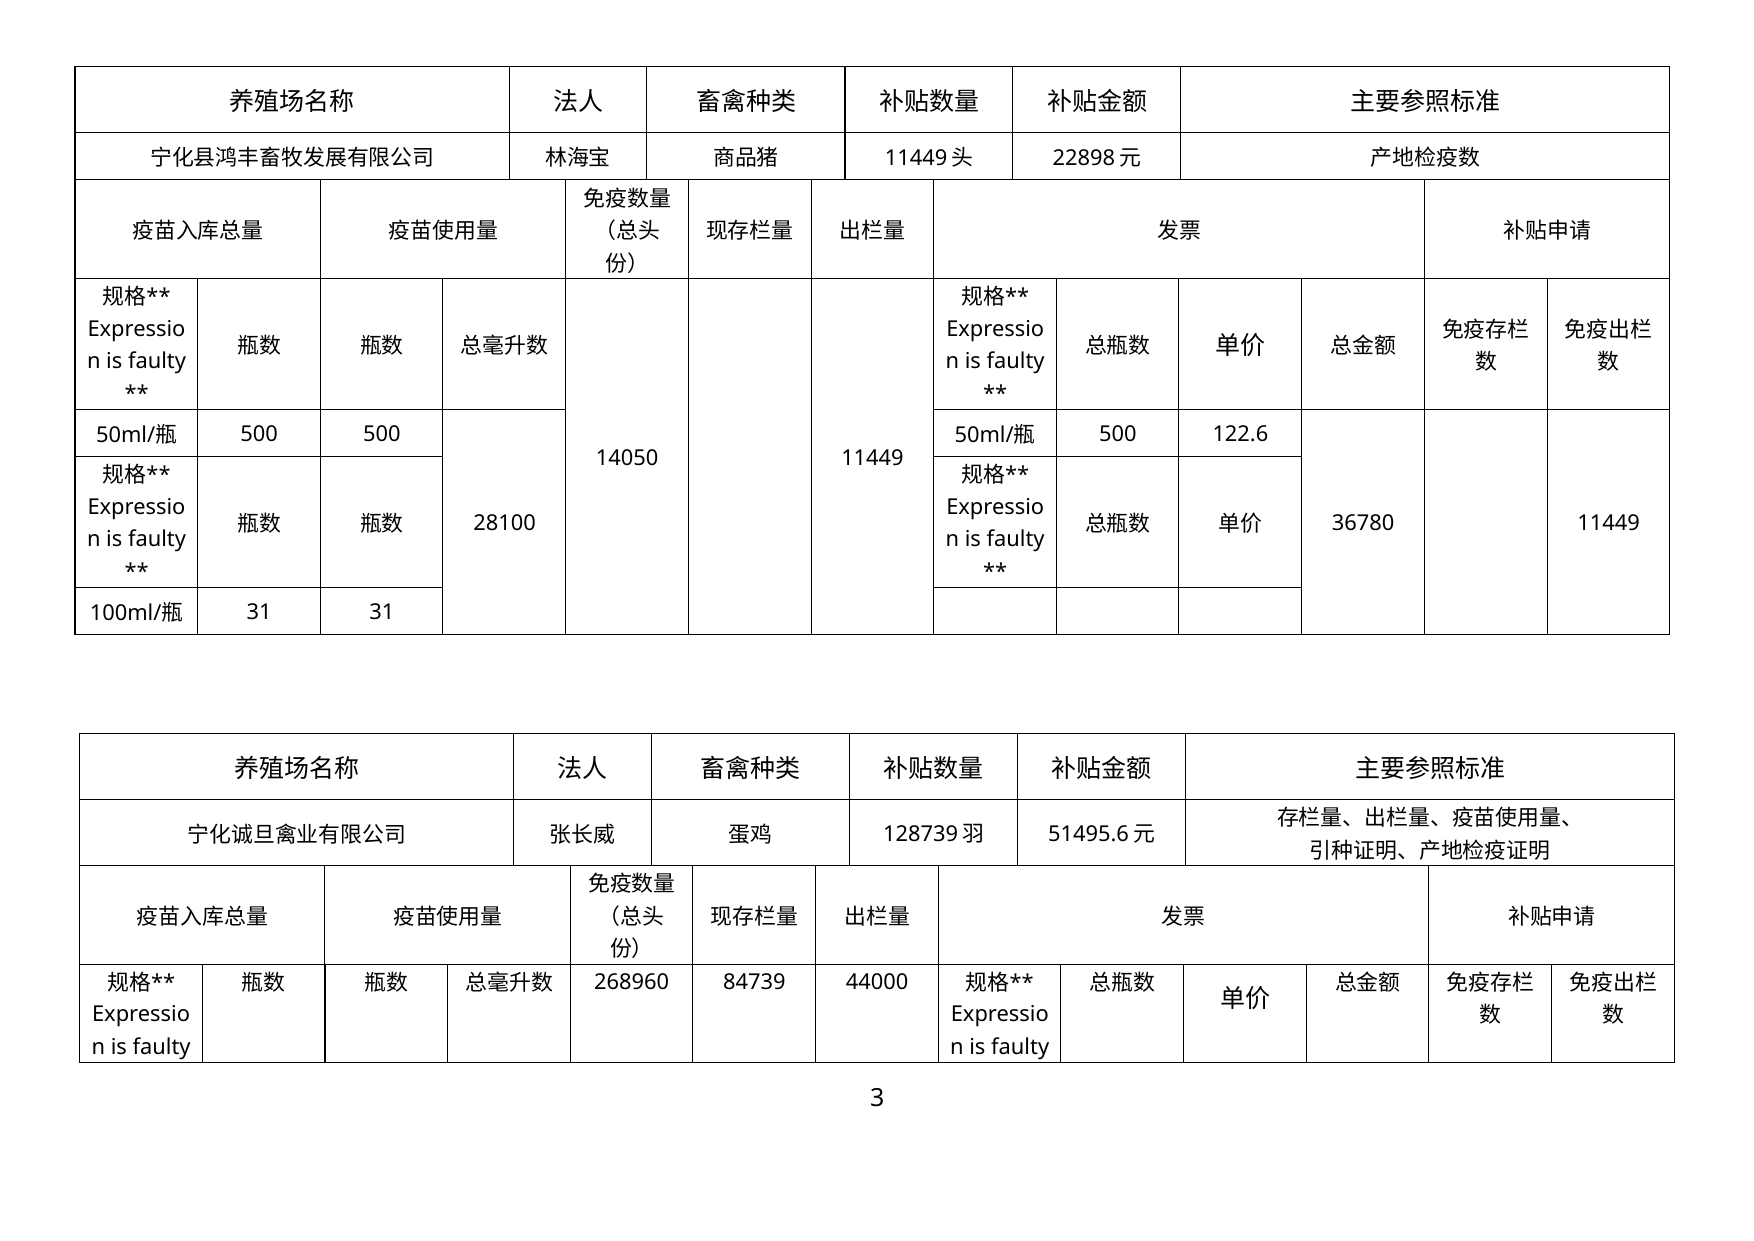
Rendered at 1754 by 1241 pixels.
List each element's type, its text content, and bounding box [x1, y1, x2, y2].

table_header 主要参照标准 [1186, 734, 1674, 799]
table_cell 11449 [812, 279, 933, 634]
table_cell 总瓶数 [1061, 965, 1183, 1062]
table_cell 发票 [934, 180, 1424, 278]
table_cell 28100 [443, 410, 565, 634]
table_cell [934, 588, 1056, 634]
table_cell 现存栏量 [693, 866, 815, 963]
table_cell 免疫出栏数 [1548, 279, 1669, 409]
table_cell 11449 [1548, 410, 1669, 634]
table_cell 疫苗入库总量 [80, 866, 324, 963]
table_cell 50ml/瓶 [934, 410, 1056, 456]
table_cell 瓶数 [198, 457, 320, 587]
table_cell 免疫出栏数 [1552, 965, 1674, 1062]
table_cell 500 [198, 410, 320, 456]
table_cell 产地检疫数 [1181, 133, 1669, 179]
table_cell 36780 [1302, 410, 1424, 634]
table_header 补贴金额 [1013, 67, 1180, 132]
table_cell 免疫数量 （总头份） [566, 180, 688, 278]
table_header 畜禽种类 [647, 67, 844, 132]
table_cell 500 [1057, 410, 1178, 456]
table_cell 免疫数量 （总头份） [571, 866, 692, 963]
table_cell 规格① [939, 965, 1060, 1062]
table_cell 现存栏量 [689, 180, 811, 278]
table_cell 补贴申请 [1425, 180, 1669, 278]
table_cell 总金额 [1302, 279, 1424, 409]
table_header 补贴数量 [850, 734, 1017, 799]
table_header 法人 [510, 67, 646, 132]
table_cell 疫苗入库总量 [76, 180, 320, 278]
table_cell [1425, 410, 1547, 634]
table_cell [689, 279, 811, 634]
table_cell 疫苗使用量 [321, 180, 565, 278]
table_cell 总瓶数 [1057, 457, 1178, 587]
table_cell 84739 [693, 965, 815, 1062]
table_cell 51495.6元 [1018, 800, 1185, 865]
table_cell 总毫升数 [448, 965, 570, 1062]
table_cell 出栏量 [816, 866, 938, 963]
table_cell 14050 [566, 279, 688, 634]
table_header 法人 [514, 734, 651, 799]
table_cell 瓶数 [326, 965, 447, 1062]
table_cell 出栏量 [812, 180, 933, 278]
table_cell 免疫存栏数 [1425, 279, 1547, 409]
table_cell 发票 [939, 866, 1428, 963]
table_cell 11449头 [846, 133, 1012, 179]
table_cell 单价 [1179, 457, 1301, 587]
table_cell 补贴申请 [1429, 866, 1674, 963]
table_cell 总瓶数 [1057, 279, 1178, 409]
table_header 主要参照标准 [1181, 67, 1669, 132]
table_header 补贴金额 [1018, 734, 1185, 799]
table_cell 瓶数 [321, 457, 442, 587]
table_cell 免疫存栏数 [1429, 965, 1551, 1062]
table_cell 22898元 [1013, 133, 1180, 179]
table_cell 宁化县鸿丰畜牧发展有限公司 [76, 133, 509, 179]
table_cell 瓶数 [203, 965, 324, 1062]
table_cell 存栏量、出栏量、疫苗使用量、 引种证明、产地检疫证明 [1186, 800, 1674, 865]
table_header 养殖场名称 [76, 67, 509, 132]
table_header 养殖场名称 [80, 734, 513, 799]
table_cell 122.6 [1179, 410, 1301, 456]
table_cell 宁化诚旦禽业有限公司 [80, 800, 513, 865]
table_cell 张长威 [514, 800, 651, 865]
table_cell 31 [198, 588, 320, 634]
table_cell 规格① [934, 279, 1056, 409]
table_cell 总毫升数 [443, 279, 565, 409]
table_cell 蛋鸡 [652, 800, 849, 865]
table_cell 31 [321, 588, 442, 634]
table_cell 44000 [816, 965, 938, 1062]
table_header 畜禽种类 [652, 734, 849, 799]
table_cell 规格② [934, 457, 1056, 587]
table_cell 规格① [76, 279, 197, 409]
table_cell 单价 [1179, 279, 1301, 409]
table_cell 林海宝 [510, 133, 646, 179]
table_cell 128739羽 [850, 800, 1017, 865]
table_cell 规格② [76, 457, 197, 587]
table_cell 瓶数 [321, 279, 442, 409]
table_cell 疫苗使用量 [325, 866, 570, 963]
table_cell [1057, 588, 1178, 634]
table_cell 单价 [1184, 965, 1306, 1062]
table_cell 500 [321, 410, 442, 456]
table_cell 100ml/瓶 [76, 588, 197, 634]
table_cell 50ml/瓶 [76, 410, 197, 456]
table_cell [1179, 588, 1301, 634]
table_header 补贴数量 [846, 67, 1012, 132]
table_cell 268960 [571, 965, 692, 1062]
table_cell 总金额 [1307, 965, 1428, 1062]
table_cell 瓶数 [198, 279, 320, 409]
table_cell 商品猪 [647, 133, 844, 179]
table_cell 规格① [80, 965, 202, 1062]
